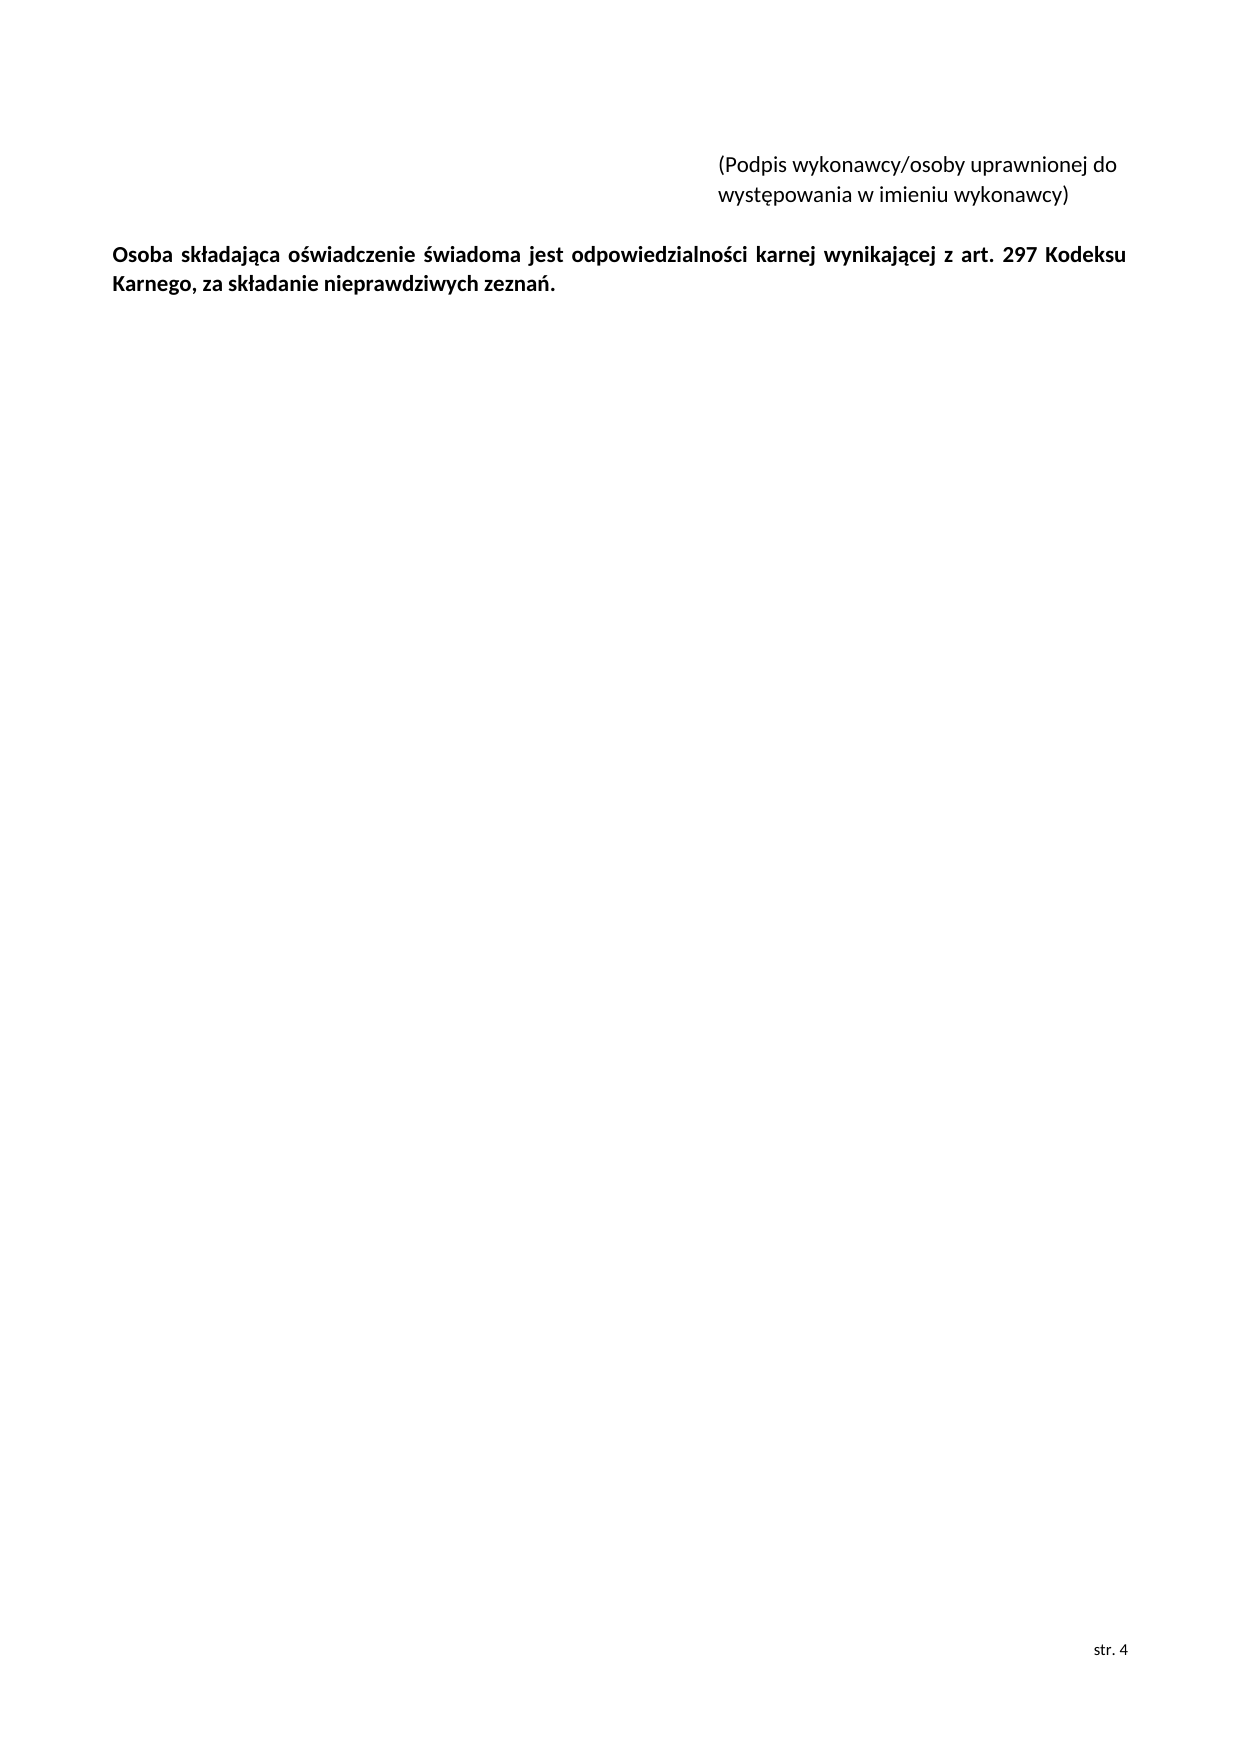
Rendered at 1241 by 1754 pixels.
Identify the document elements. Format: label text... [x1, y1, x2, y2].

text (Podpis wykonawcy/osoby uprawnionej do występowania w imieniu wykonawcy) [718, 150, 1128, 208]
list Osoba składająca oświadczenie świadoma jest odpowiedzialności karnej wynikającej z art. 297 Kodeksu Karnego, za składanie nieprawdziwych zeznań. [112, 241, 1128, 297]
